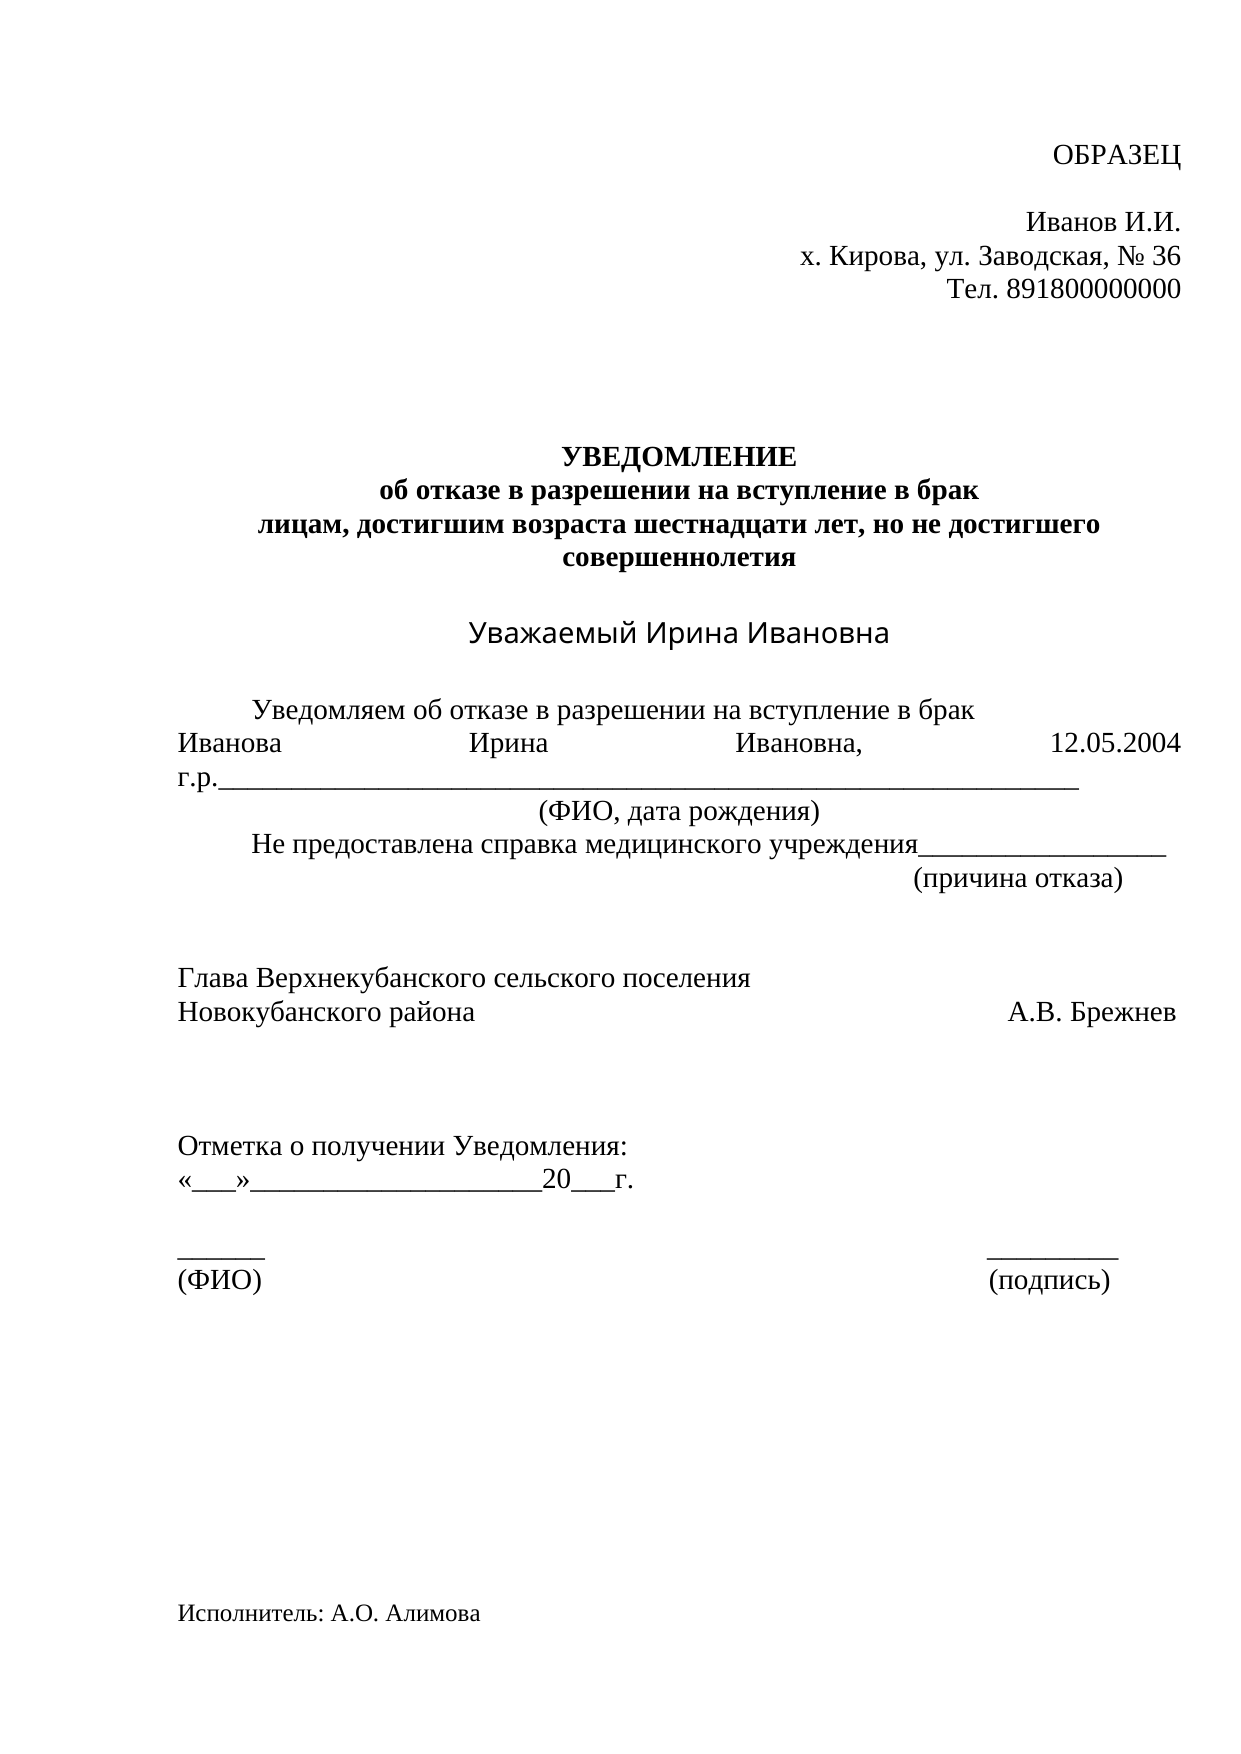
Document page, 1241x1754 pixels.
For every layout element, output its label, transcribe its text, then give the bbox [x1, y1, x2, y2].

text Тел. 891800000000 [177, 271, 1181, 305]
text Отметка о получении Уведомления: [177, 1128, 1181, 1162]
text х. Кирова, ул. Заводская, № 36 [177, 238, 1181, 271]
text Не предоставлена справка медицинского учреждения_________________ [177, 826, 1181, 860]
text (причина отказа) [177, 860, 1181, 893]
text об отказе в разрешении на вступление в брак [177, 472, 1181, 506]
text ______ _________ [177, 1229, 1181, 1262]
text лицам, достигшим возраста шестнадцати лет, но не достигшего [177, 506, 1181, 539]
text Исполнитель: А.О. Алимова [177, 1598, 1181, 1626]
text совершеннолетия [177, 539, 1181, 573]
text «___»____________________20___г. [177, 1162, 1181, 1195]
text (ФИО, дата рождения) [177, 793, 1181, 826]
text Уважаемый Ирина Ивановна [177, 613, 1181, 652]
text Глава Верхнекубанского сельского поселения [177, 960, 1181, 994]
text ОБРАЗЕЦ [177, 137, 1181, 171]
text (ФИО) (подпись) [177, 1262, 1181, 1296]
text УВЕДОМЛЕНИЕ [177, 439, 1181, 472]
text Иванов И.И. [177, 204, 1181, 238]
text Уведомляем об отказе в разрешении на вступление в брак [177, 692, 1181, 726]
text Иванова Ирина Ивановна, 12.05.2004 г.р.___________________________________________________________ [177, 726, 1181, 793]
text Новокубанского района А.В. Брежнев [177, 994, 1181, 1027]
